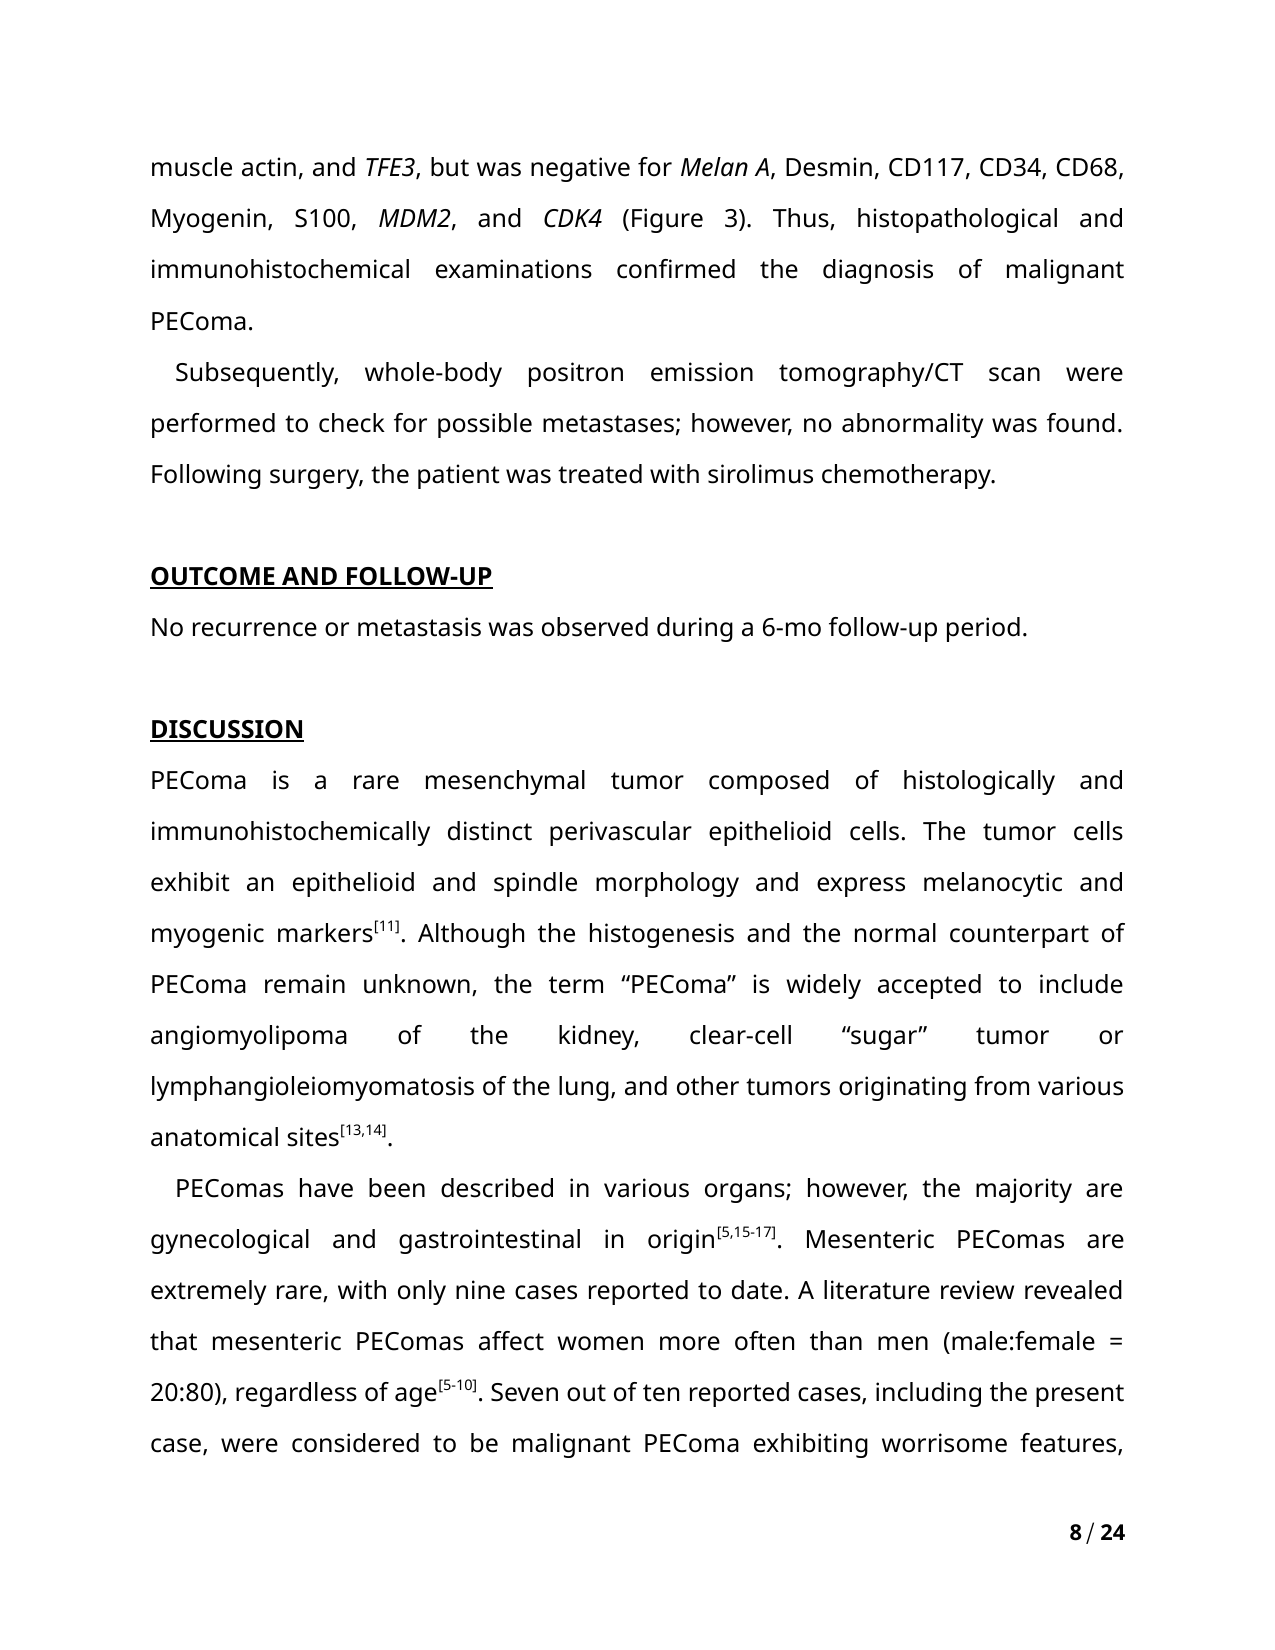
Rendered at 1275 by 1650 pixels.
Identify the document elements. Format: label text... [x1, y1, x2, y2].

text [150, 150, 1125, 337]
text PEComa is a rare mesenchymal tumor composed of histologically and immunohistochemically distinct perivascular epithelioid cells. The tumor cells exhibit an epithelioid and spindle morphology and express melanocytic and myogenic markers[11]. Although the histogenesis and the normal counterpart of PEComa remain unknown, the term “PEComa” is widely accepted to include angiomyolipoma of the kidney, clear-cell “sugar” tumor or lymphangioleiomyomatosis of the lung, and other tumors originating from various anatomical sites[13,14]. [150, 762, 1125, 1154]
text DISCUSSION [150, 711, 1125, 746]
text OUTCOME AND FOLLOW-UP [150, 558, 1125, 592]
text No recurrence or metastasis was observed during a 6-mo follow-up period. [150, 609, 1125, 643]
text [150, 1171, 1125, 1460]
text Subsequently, whole-body positron emission tomography/CT scan were performed to check for possible metastases; however, no abnormality was found. Following surgery, the patient was treated with sirolimus chemotherapy. [150, 354, 1125, 490]
